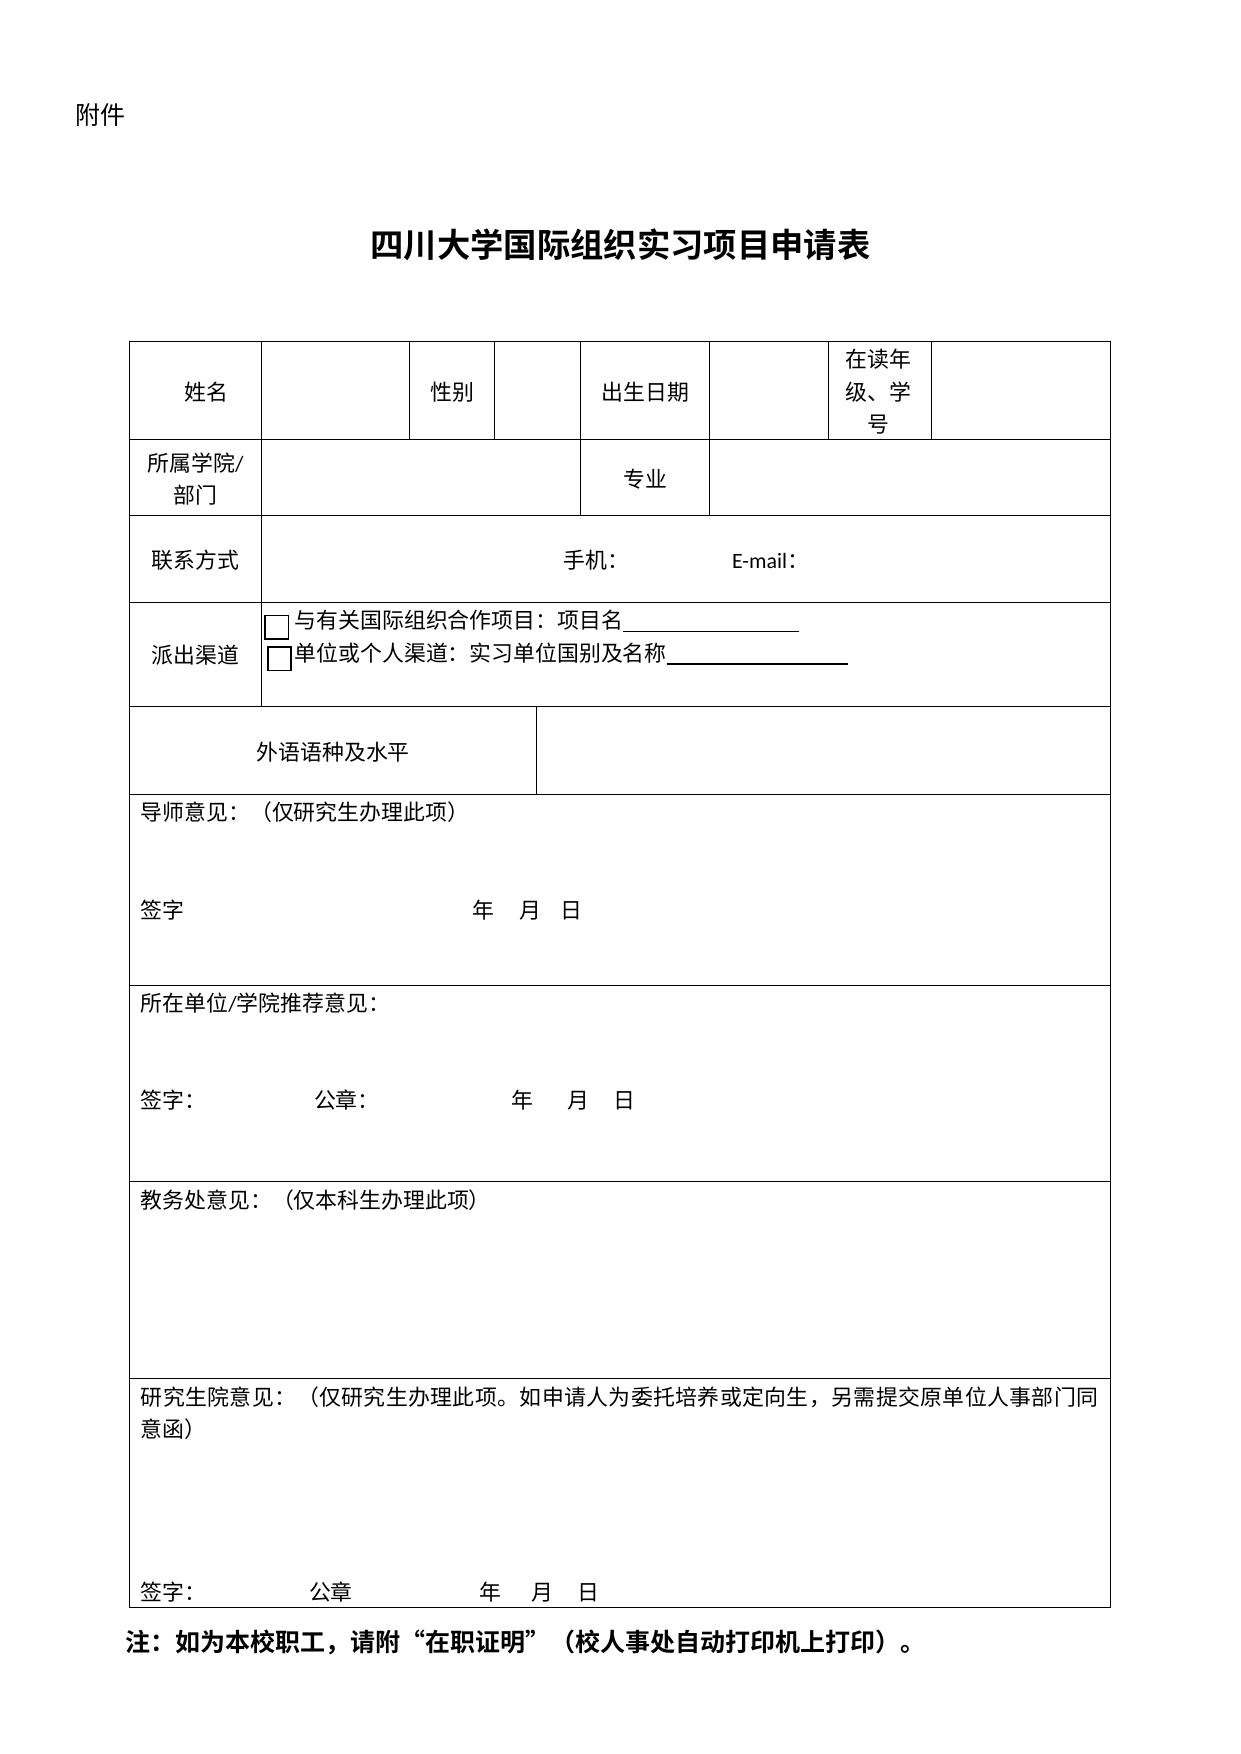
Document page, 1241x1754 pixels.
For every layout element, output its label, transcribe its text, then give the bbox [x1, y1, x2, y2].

table_cell 所属学院/部门 [130, 440, 261, 515]
table_cell 外语语种及水平 [130, 707, 536, 794]
table_cell 手机： E-mail： [262, 516, 1110, 602]
table_header 在读年级、学号 [829, 342, 931, 439]
table_header [932, 342, 1110, 439]
table_cell [262, 440, 580, 515]
table_cell 导师意见：（仅研究生办理此项） 签字 年 月 日 [130, 795, 1110, 984]
table_cell 教务处意见：（仅本科生办理此项） [130, 1182, 1110, 1378]
table_header 姓名 [130, 342, 261, 439]
table_cell 专业 [581, 440, 709, 515]
table_cell 与有关国际组织合作项目：项目名 单位或个人渠道：实习单位国别及名称 [262, 603, 1110, 706]
text 注：如为本校职工，请附“在职证明”（校人事处自动打印机上打印）。 [75, 1608, 1165, 1673]
table_header [262, 342, 409, 439]
table_header [495, 342, 580, 439]
table_cell 研究生院意见：（仅研究生办理此项。如申请人为委托培养或定向生，另需提交原单位人事部门同意函） 签字： 公章 年 月 日 [130, 1379, 1110, 1607]
table_cell [710, 440, 1110, 515]
table_cell [537, 707, 1110, 794]
table_header 性别 [410, 342, 494, 439]
table_header [710, 342, 828, 439]
text 附件 [75, 81, 1165, 146]
table_cell 联系方式 [130, 516, 261, 602]
text 四川大学国际组织实习项目申请表 [75, 211, 1165, 276]
table_cell 所在单位/学院推荐意见： 签字： 公章： 年 月 日 [130, 986, 1110, 1181]
table_cell 派出渠道 [130, 603, 261, 706]
table_header 出生日期 [581, 342, 709, 439]
